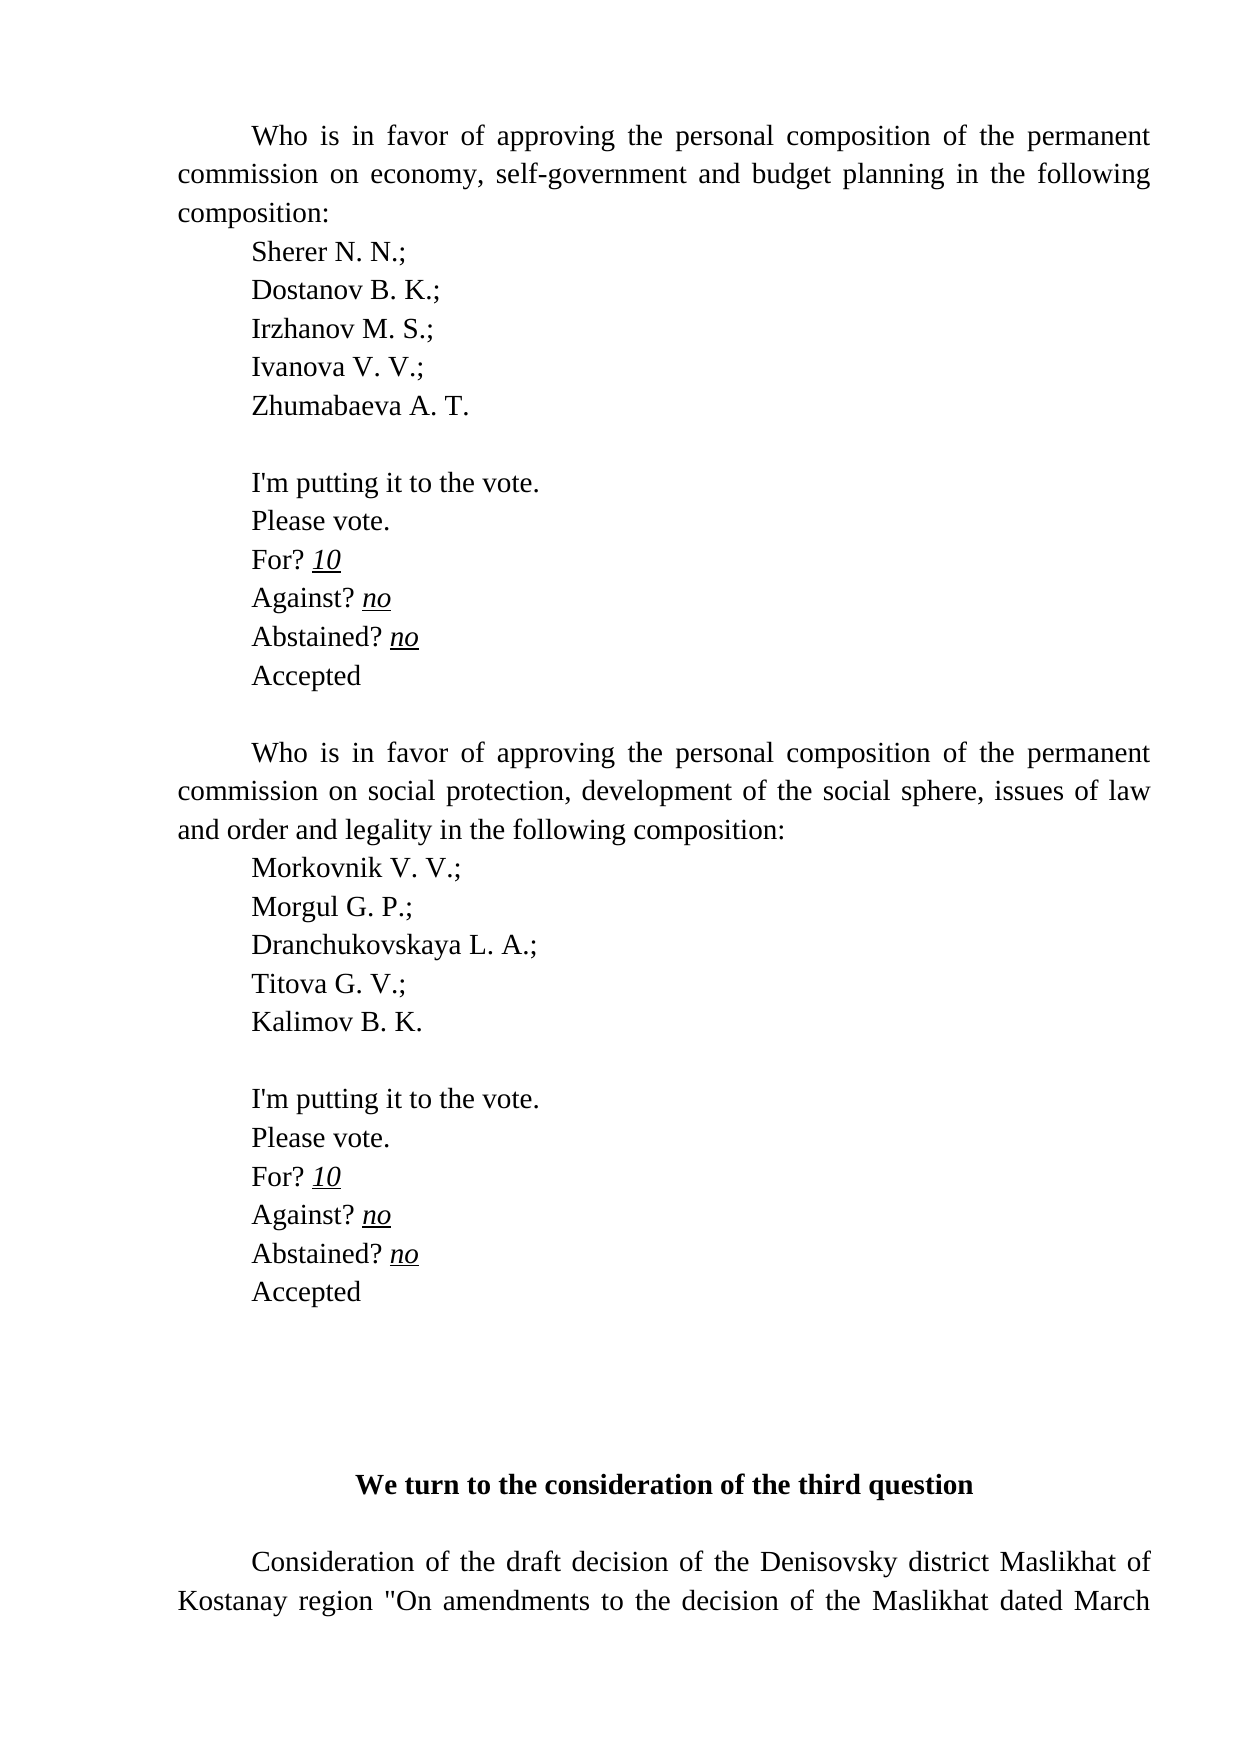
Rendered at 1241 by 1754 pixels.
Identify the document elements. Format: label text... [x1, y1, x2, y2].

text Dostanov B. K.; [177, 272, 1152, 306]
text Titova G. V.; [177, 966, 1152, 999]
text Sherer N. N.; [177, 234, 1152, 267]
text Please vote. [177, 1120, 1152, 1154]
text Abstained? no [177, 1236, 1152, 1269]
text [177, 1544, 1152, 1616]
text For? 10 [177, 542, 1152, 576]
text Morgul G. P.; [177, 889, 1152, 922]
text Who is in favor of approving the personal composition of the permanent commission on economy, self-government and budget planning in the following composition: [177, 118, 1152, 229]
text Who is in favor of approving the personal composition of the permanent commission on social protection, development of the social sphere, issues of law and order and legality in the following composition: [177, 735, 1152, 845]
text Ivanova V. V.; [177, 349, 1152, 383]
text For? 10 [177, 1159, 1152, 1192]
text I'm putting it to the vote. [177, 1082, 1152, 1115]
text Abstained? no [177, 619, 1152, 653]
text Against? no [177, 581, 1152, 614]
text We turn to the consideration of the third question [177, 1467, 1152, 1501]
text I'm putting it to the vote. [177, 465, 1152, 498]
text Please vote. [177, 503, 1152, 537]
text Dranchukovskaya L. A.; [177, 927, 1152, 961]
text Irzhanov M. S.; [177, 311, 1152, 344]
text Morkovnik V. V.; [177, 850, 1152, 884]
text Kalimov B. K. [177, 1004, 1152, 1038]
text Zhumabaeva A. T. [177, 388, 1152, 421]
text Against? no [177, 1197, 1152, 1231]
text Accepted [177, 658, 1152, 691]
text Accepted [177, 1274, 1152, 1308]
